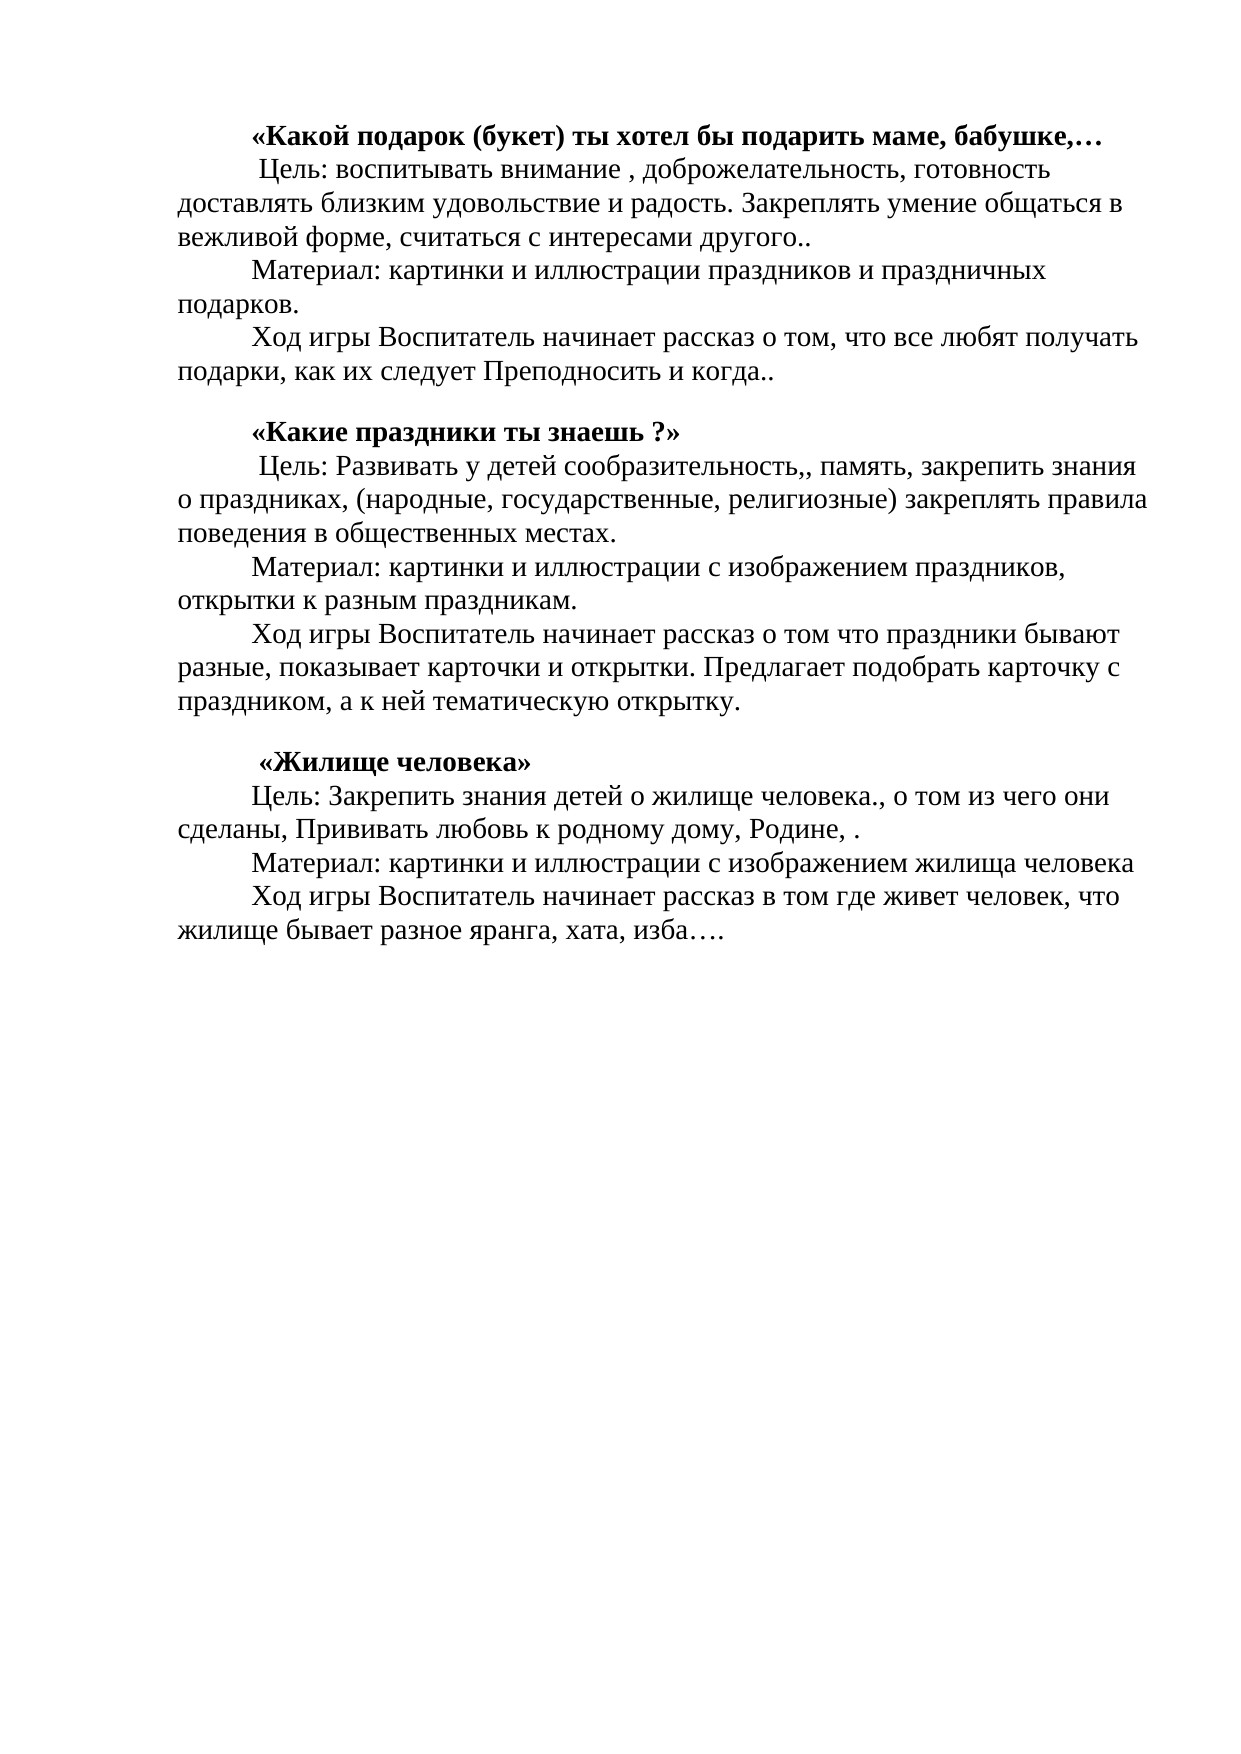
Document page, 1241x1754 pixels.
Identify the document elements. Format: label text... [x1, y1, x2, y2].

text Материал: картинки и иллюстрации с изображением праздников, открытки к разным праздникам. [177, 549, 1152, 616]
text «Жилище человека» [177, 744, 1152, 778]
text Ход игры Воспитатель начинает рассказ о том что праздники бывают разные, показывает карточки и открытки. Предлагает подобрать карточку с праздником, а к ней тематическую открытку. [177, 616, 1152, 744]
text «Какие праздники ты знаешь ?» [177, 414, 1152, 448]
text Материал: картинки и иллюстрации с изображением жилища человека [177, 845, 1152, 878]
text «Какой подарок (букет) ты хотел бы подарить маме, бабушке,… [177, 118, 1152, 152]
text Цель: воспитывать внимание , доброжелательность, готовность доставлять близким удовольствие и радость. Закреплять умение общаться в вежливой форме, считаться с интересами другого.. [177, 152, 1152, 252]
text Цель: Закрепить знания детей о жилище человека., о том из чего они сделаны, Прививать любовь к родному дому, Родине, . [177, 778, 1152, 845]
text Цель: Развивать у детей сообразительность,, память, закрепить знания о праздниках, (народные, государственные, религиозные) закреплять правила поведения в общественных местах. [177, 448, 1152, 549]
text Материал: картинки и иллюстрации праздников и праздничных подарков. [177, 252, 1152, 319]
text Ход игры Воспитатель начинает рассказ о том, что все любят получать подарки, как их следует Преподносить и когда.. [177, 319, 1152, 414]
text Ход игры Воспитатель начинает рассказ в том где живет человек, что жилище бывает разное яранга, хата, изба…. [177, 878, 1152, 946]
